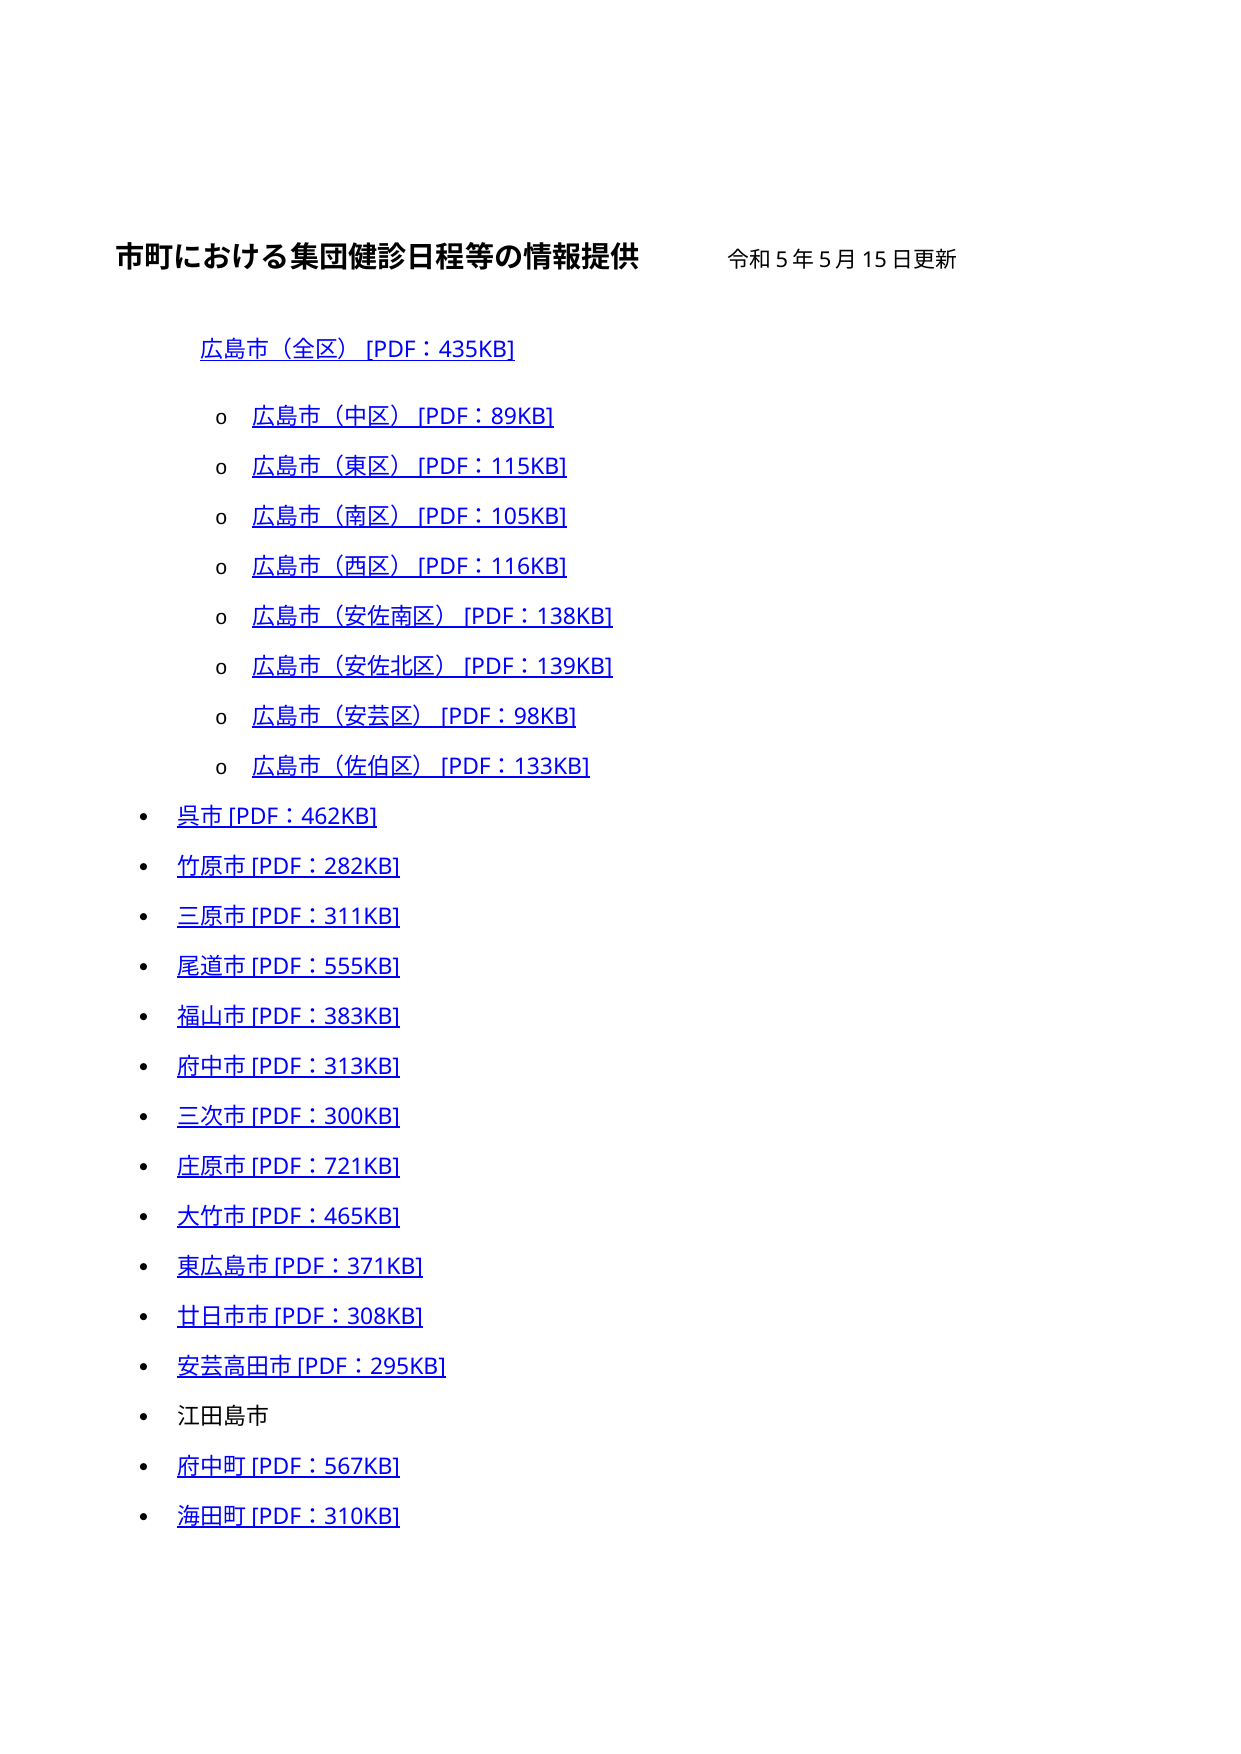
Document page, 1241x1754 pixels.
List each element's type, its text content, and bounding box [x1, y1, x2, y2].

list 府中市 [PDF：313KB] [140, 1046, 1063, 1083]
list 広島市（東区） [PDF：115KB] [215, 446, 1063, 483]
list 広島市（安佐北区） [PDF：139KB] [215, 646, 1063, 683]
list 東広島市 [PDF：371KB] [140, 1246, 1063, 1283]
list 呉市 [PDF：462KB] [140, 796, 1063, 833]
text 市町における集団健診日程等の情報提供 令和5年5月15日更新 広島市（全区） [PDF：435KB] [115, 217, 1063, 367]
list 江田島市 [140, 1396, 1063, 1433]
list 海田町 [PDF：310KB] [140, 1496, 1063, 1533]
list 広島市（南区） [PDF：105KB] [215, 496, 1063, 533]
list 府中町 [PDF：567KB] [140, 1446, 1063, 1483]
list 広島市（中区） [PDF：89KB] [215, 396, 1063, 433]
list 広島市（安芸区） [PDF：98KB] [215, 696, 1063, 733]
list 広島市（安佐南区） [PDF：138KB] [215, 596, 1063, 633]
list 安芸高田市 [PDF：295KB] [140, 1346, 1063, 1383]
list 広島市（西区） [PDF：116KB] [215, 546, 1063, 583]
list 尾道市 [PDF：555KB] [140, 946, 1063, 983]
list 三原市 [PDF：311KB] [140, 896, 1063, 933]
list 竹原市 [PDF：282KB] [140, 846, 1063, 883]
list 庄原市 [PDF：721KB] [140, 1146, 1063, 1183]
list 廿日市市 [PDF：308KB] [140, 1296, 1063, 1333]
list 広島市（佐伯区） [PDF：133KB] [215, 746, 1063, 783]
list 大竹市 [PDF：465KB] [140, 1196, 1063, 1233]
list 三次市 [PDF：300KB] [140, 1096, 1063, 1133]
list 福山市 [PDF：383KB] [140, 996, 1063, 1033]
